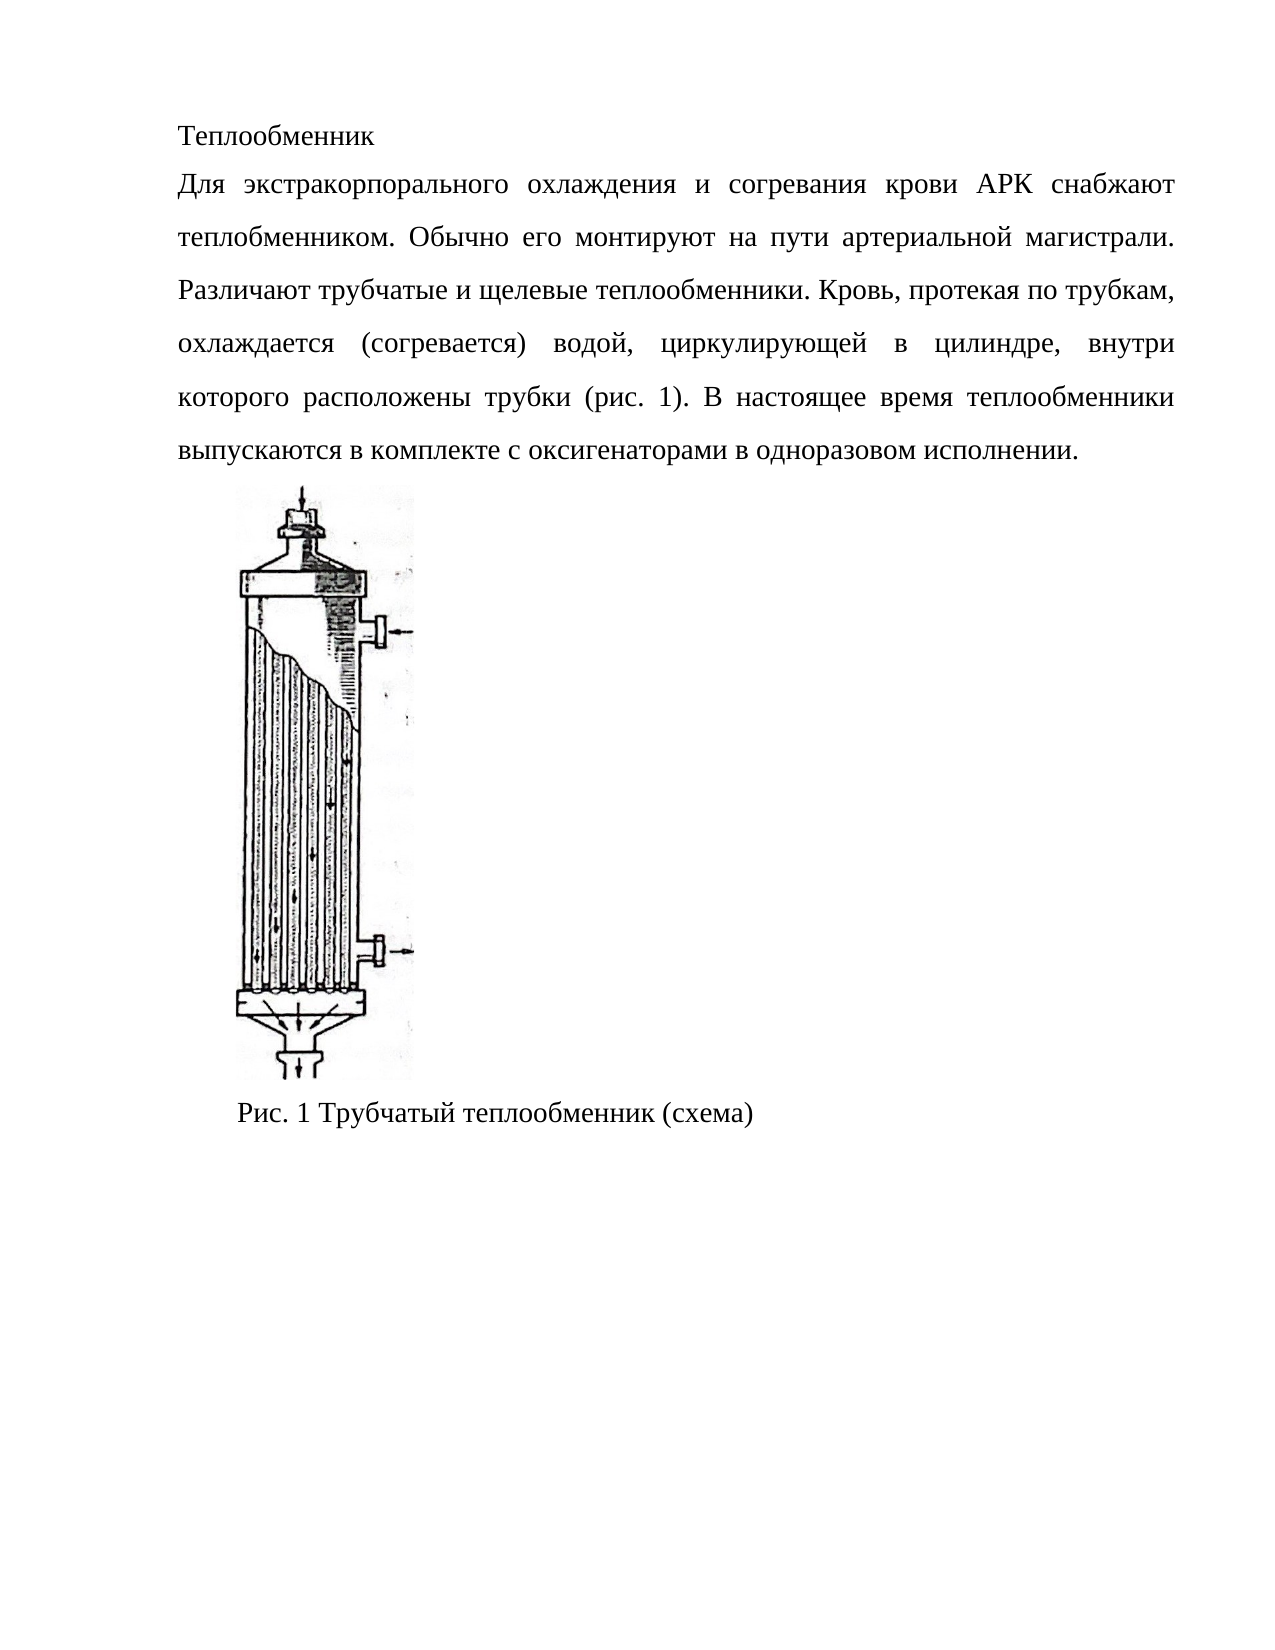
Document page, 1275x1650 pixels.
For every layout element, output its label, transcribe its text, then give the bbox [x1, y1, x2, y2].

picture [235, 485, 415, 1080]
text Для экстракорпорального охлаждения и согревания крови АРК снабжают теплобменником. Обычно его монтируют на пути артериальной магистрали. Различают трубчатые и щелевые теплообменники. Кровь, протекая по трубкам, охлаждается (согревается) водой, циркулирующей в цилиндре, внутри которого расположены трубки (рис. 1). В настоящее время теплообменники выпускаются в комплекте с оксигенаторами в одноразовом исполнении. [177, 166, 1176, 466]
text Теплообменник [177, 118, 1185, 152]
text Рис. 1 Трубчатый теплообменник (схема) [237, 1095, 1185, 1129]
